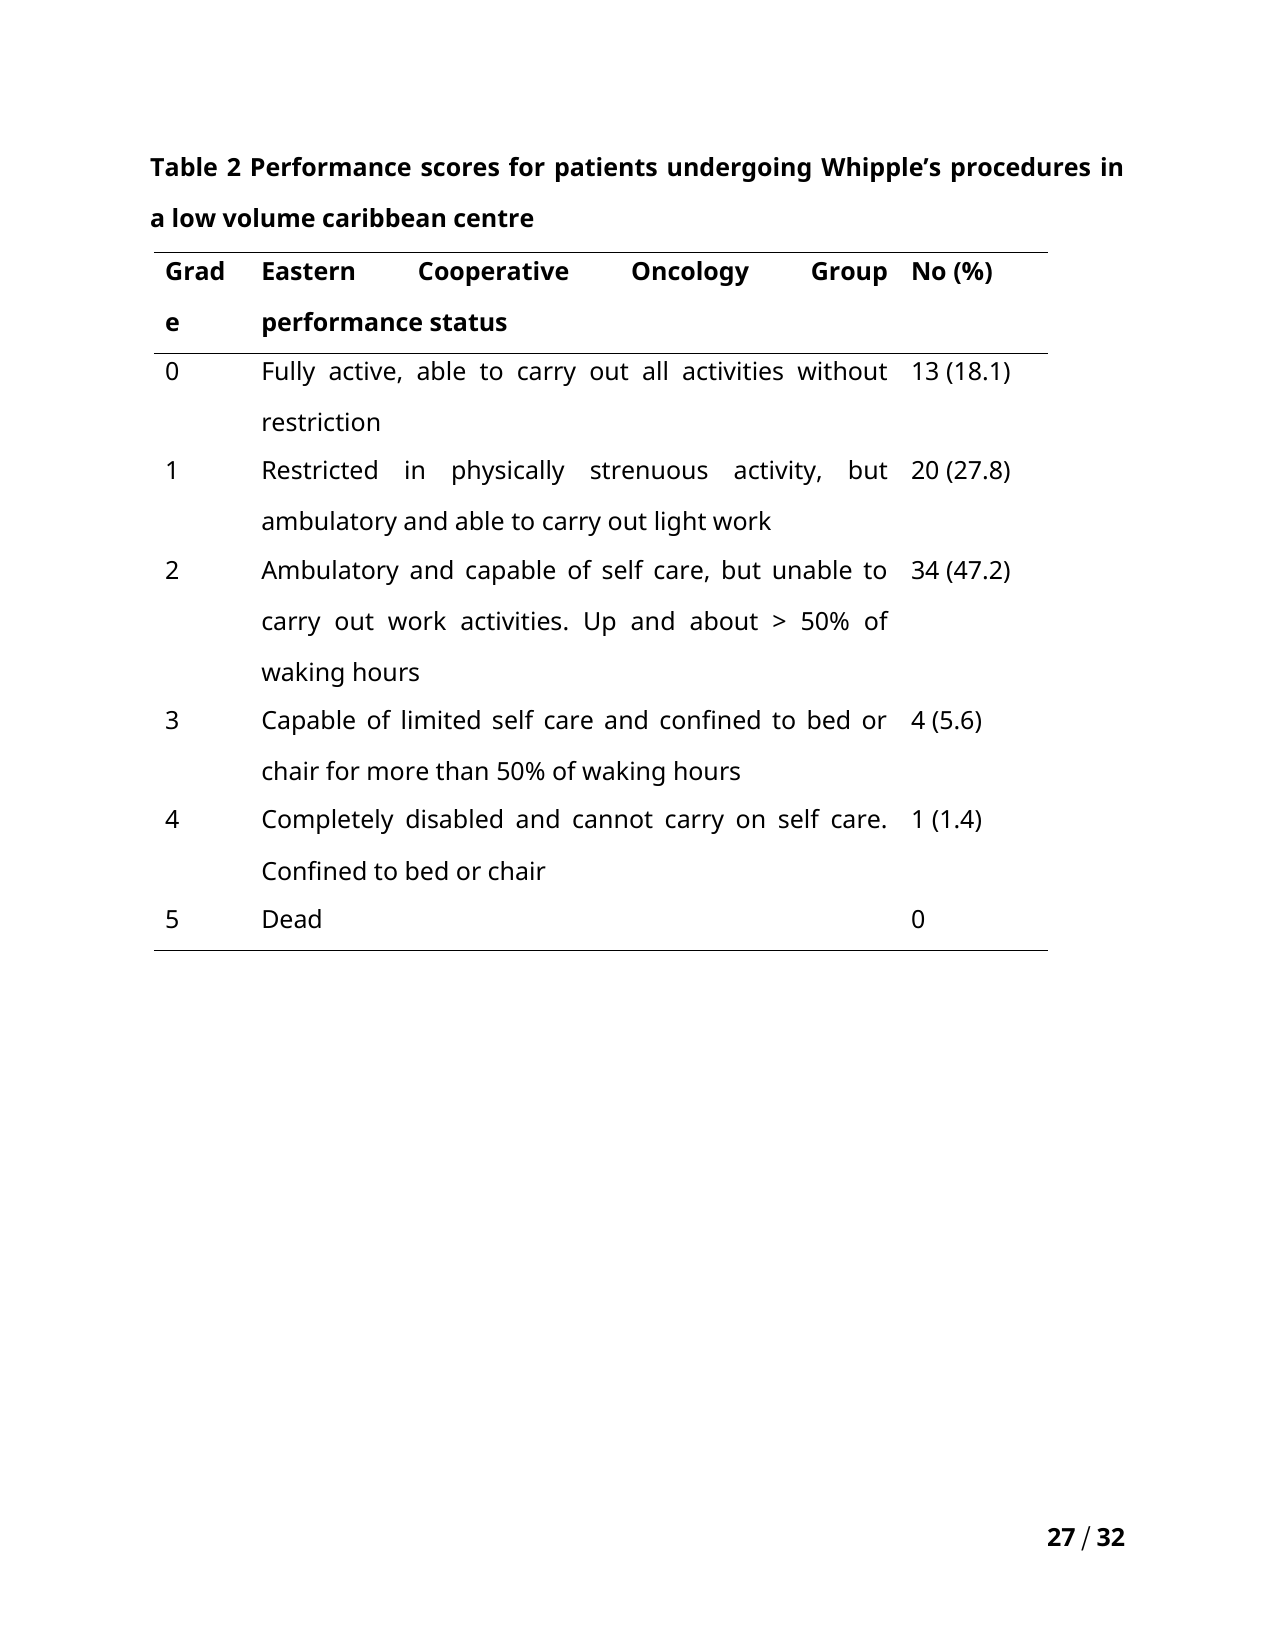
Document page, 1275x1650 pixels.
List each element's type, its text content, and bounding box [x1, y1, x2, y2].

table_cell Ambulatory and capable of self care, but unable to carry out work activities. Up and about > 50% of waking hours [250, 552, 899, 703]
table_cell 0 [900, 901, 1048, 950]
table_cell 1 [154, 453, 250, 552]
table_cell Dead [250, 901, 899, 950]
table_header Eastern Cooperative Oncology Group performance status [250, 253, 899, 352]
table_cell 4 (5.6) [900, 703, 1048, 802]
table_cell Fully active, able to carry out all activities without restriction [250, 354, 899, 453]
table_cell 4 [154, 802, 250, 901]
table_cell 20 (27.8) [900, 453, 1048, 552]
table_cell 5 [154, 901, 250, 950]
table_cell 13 (18.1) [900, 354, 1048, 453]
table_cell 3 [154, 703, 250, 802]
table_header No (%) [900, 253, 1048, 352]
table_cell Restricted in physically strenuous activity, but ambulatory and able to carry out light work [250, 453, 899, 552]
table_header Grade [154, 253, 250, 352]
table_cell 34 (47.2) [900, 552, 1048, 703]
table_cell Completely disabled and cannot carry on self care. Confined to bed or chair [250, 802, 899, 901]
table_cell 2 [154, 552, 250, 703]
text Table 2 Performance scores for patients undergoing Whipple’s procedures in a low volume caribbean centre [150, 150, 1125, 235]
table_cell 0 [154, 354, 250, 453]
table_cell 1 (1.4) [900, 802, 1048, 901]
table_cell Capable of limited self care and confined to bed or chair for more than 50% of waking hours [250, 703, 899, 802]
